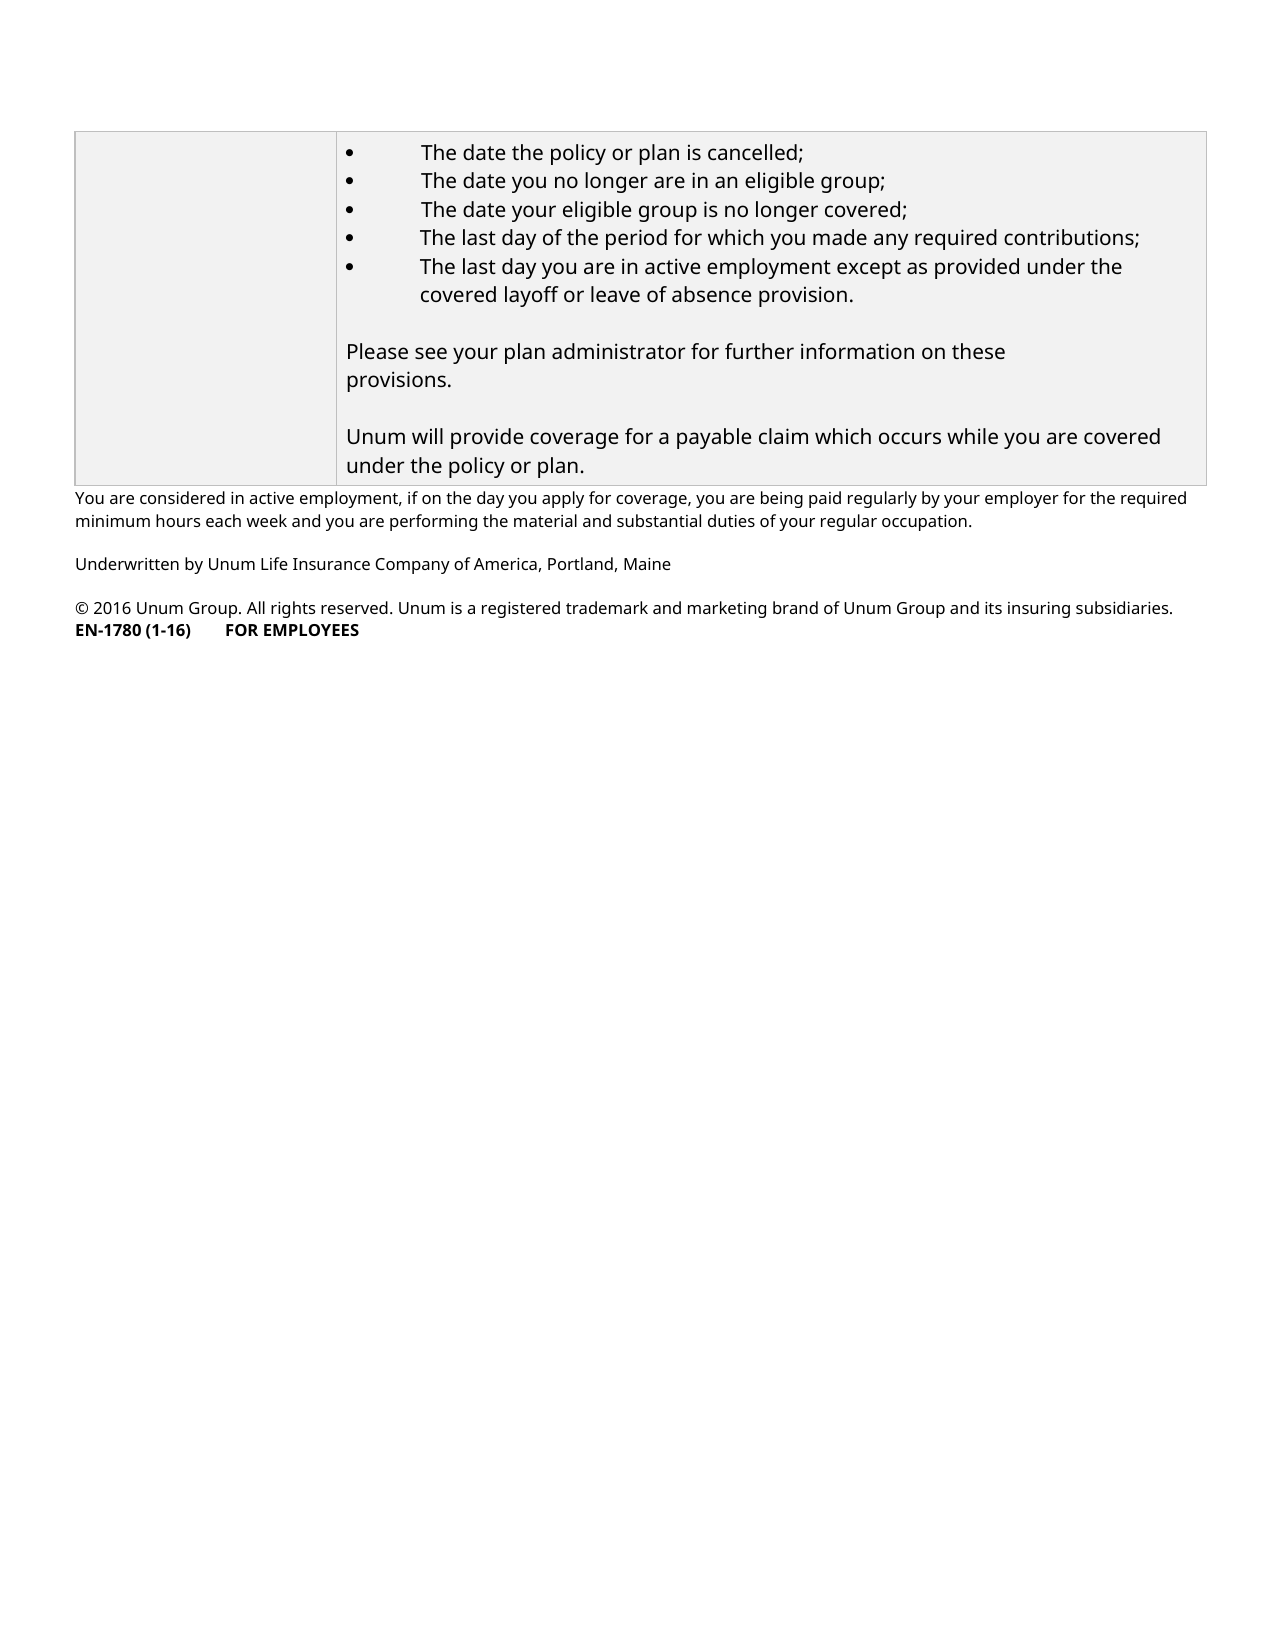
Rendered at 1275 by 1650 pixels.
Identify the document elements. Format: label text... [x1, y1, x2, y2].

text You are considered in active employment, if on the day you apply for coverage, you are being paid regularly by your employer for the required minimum hours each week and you are performing the material and substantial duties of your regular occupation. [75, 486, 1200, 532]
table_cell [76, 132, 336, 485]
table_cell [337, 132, 1206, 485]
text © 2016 Unum Group. All rights reserved. Unum is a registered trademark and marketing brand of Unum Group and its insuring subsidiaries. EN-1780 (1-16) FOR EMPLOYEES [75, 596, 1200, 642]
text Underwritten by Unum Life Insurance Company of America, Portland, Maine [75, 553, 1200, 575]
